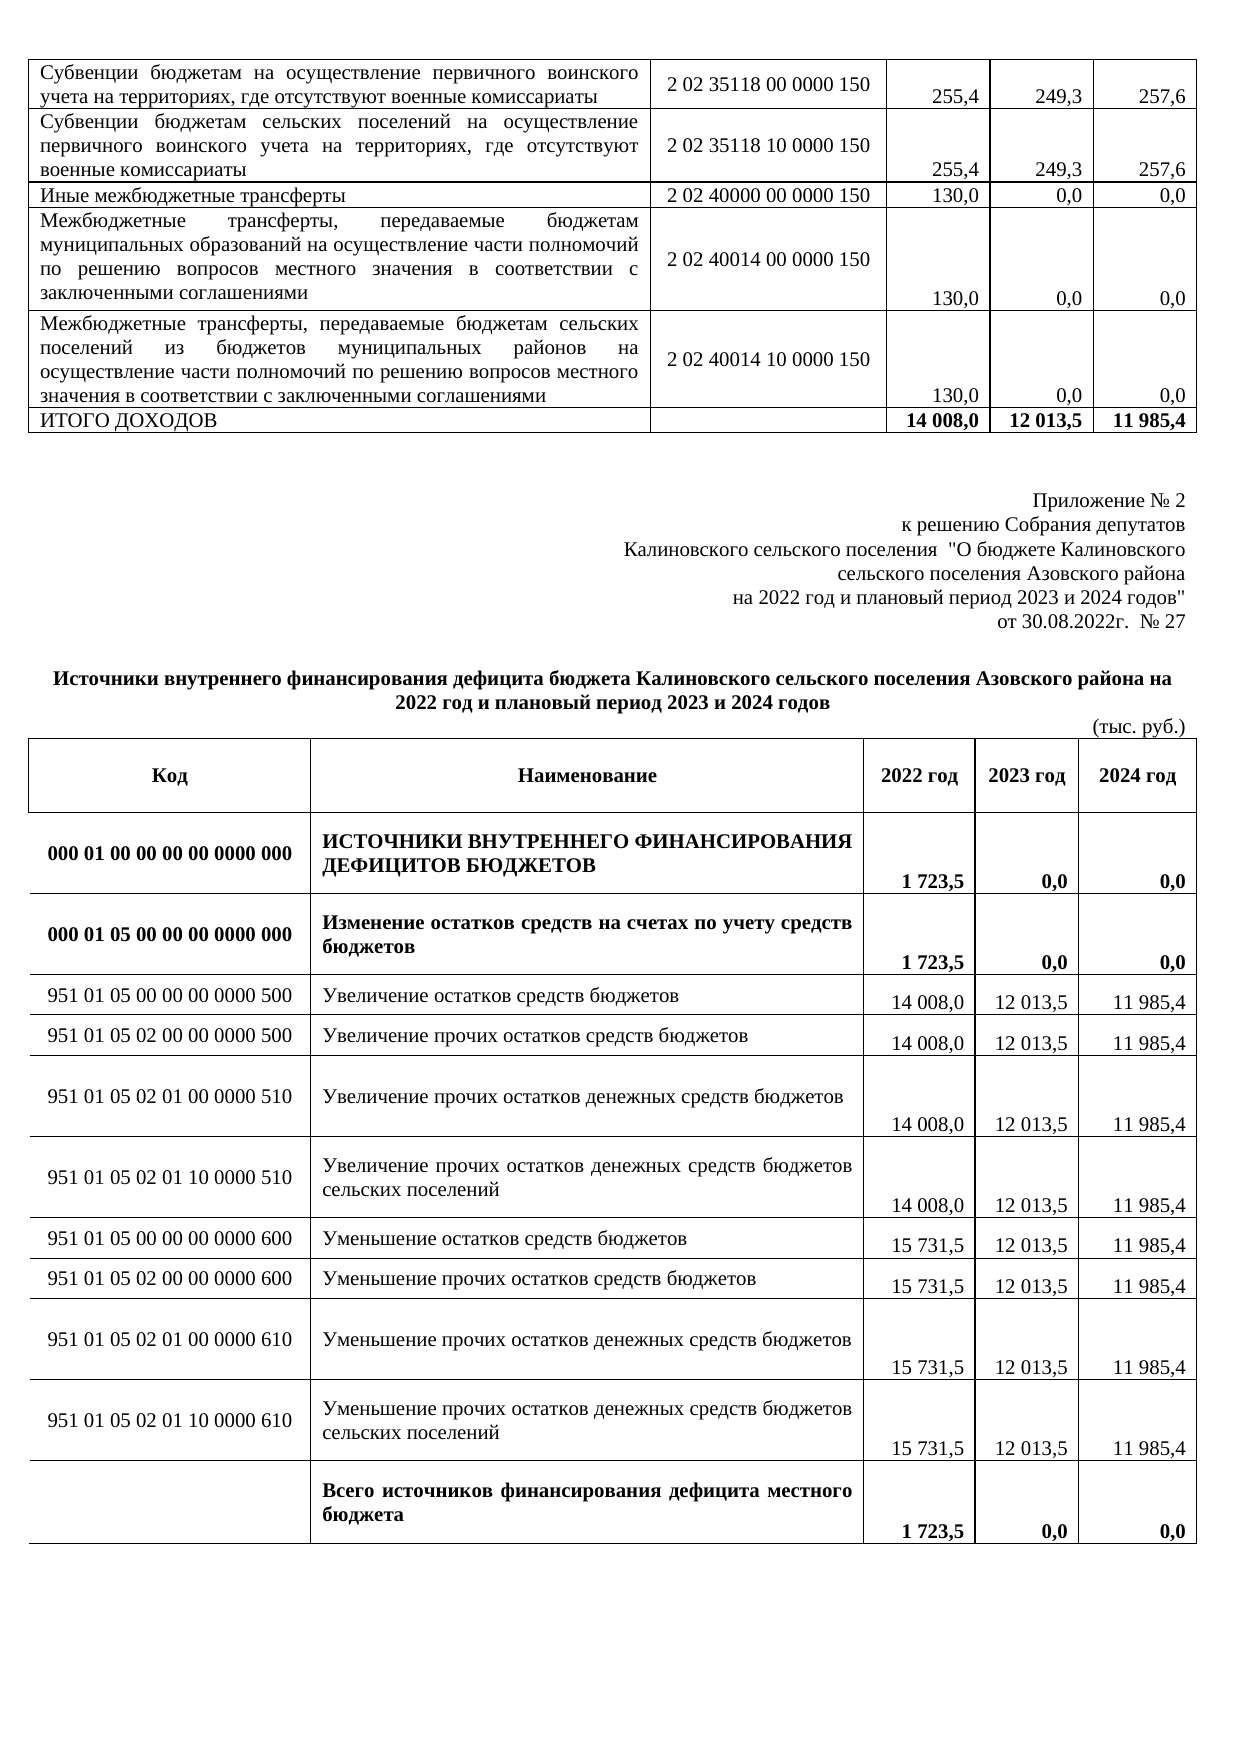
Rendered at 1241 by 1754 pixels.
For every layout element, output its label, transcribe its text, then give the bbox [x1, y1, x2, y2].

table_cell [29, 1461, 310, 1543]
table_cell 11 985,4 [1079, 1137, 1196, 1217]
table_cell 1 723,5 [864, 813, 974, 893]
table_cell 1 723,5 [864, 1461, 974, 1543]
table_cell Увеличение прочих остатков денежных средств бюджетов сельских поселений [311, 1137, 863, 1217]
table_cell Всего источников финансирования дефицита местного бюджета [311, 1461, 863, 1543]
table_cell 15 731,5 [864, 1218, 974, 1257]
table_cell 15 731,5 [864, 1259, 974, 1298]
table_cell Источники внутреннего финансирования дефицита бюджета Калиновского сельского поселения Азовского района на 2022 год и плановый период 2023 и 2024 годов [29, 633, 1197, 714]
table_cell Увеличение прочих остатков денежных средств бюджетов [311, 1056, 863, 1136]
table_cell 12 013,5 [976, 1137, 1078, 1217]
table_cell 12 013,5 [976, 1299, 1078, 1379]
table_cell 11 985,4 [1079, 1056, 1196, 1136]
table_cell 130,0 [887, 183, 989, 207]
table_cell 2 02 35118 10 0000 150 [651, 109, 886, 181]
table_cell 951 01 05 02 00 00 0000 600 [29, 1259, 310, 1298]
table_cell 951 01 05 00 00 00 0000 600 [29, 1218, 310, 1257]
table_cell 11 985,4 [1094, 408, 1196, 432]
table_cell Наименование [311, 739, 863, 812]
table_cell Уменьшение прочих остатков средств бюджетов [311, 1259, 863, 1298]
table_cell 15 731,5 [864, 1380, 974, 1460]
table_cell 2024 год [1079, 739, 1196, 812]
table_cell 0,0 [1094, 311, 1196, 407]
table_cell Иные межбюджетные трансферты [29, 183, 650, 207]
table_cell 15 731,5 [864, 1299, 974, 1379]
table_cell 2023 год [976, 739, 1078, 812]
table_cell 249,3 [991, 60, 1093, 108]
table_cell 11 985,4 [1079, 1299, 1196, 1379]
table_cell 130,0 [887, 208, 989, 310]
table_cell 11 985,4 [1079, 1015, 1196, 1055]
table_cell 12 013,5 [976, 975, 1078, 1014]
table_cell 12 013,5 [976, 1015, 1078, 1055]
table_cell 11 985,4 [1079, 975, 1196, 1014]
table_cell 0,0 [991, 183, 1093, 207]
table_cell 0,0 [976, 813, 1078, 893]
table_cell 255,4 [887, 60, 989, 108]
table_cell Код [29, 739, 310, 812]
table_cell 2 02 40014 00 0000 150 [651, 208, 886, 310]
table_cell [651, 408, 886, 432]
table_cell 257,6 [1094, 109, 1196, 181]
table_cell 14 008,0 [864, 1015, 974, 1055]
table_cell 257,6 [1094, 60, 1196, 108]
table_cell 12 013,5 [976, 1218, 1078, 1257]
table_cell 0,0 [1079, 1461, 1196, 1543]
table_cell 2 02 40000 00 0000 150 [651, 183, 886, 207]
table_cell Уменьшение прочих остатков денежных средств бюджетов [311, 1299, 863, 1379]
table_cell 0,0 [976, 894, 1078, 974]
table_cell Увеличение прочих остатков средств бюджетов [311, 1015, 863, 1055]
table_cell Межбюджетные трансферты, передаваемые бюджетам муниципальных образований на осуществление части полномочий по решению вопросов местного значения в соответствии с заключенными соглашениями [29, 208, 650, 310]
table_cell 951 01 05 00 00 00 0000 500 [29, 975, 310, 1014]
table_cell Субвенции бюджетам сельских поселений на осуществление первичного воинского учета на территориях, где отсутствуют военные комиссариаты [29, 109, 650, 181]
table_cell 14 008,0 [864, 1056, 974, 1136]
table_cell 12 013,5 [991, 408, 1093, 432]
table_cell 0,0 [1094, 208, 1196, 310]
table_cell 0,0 [1094, 183, 1196, 207]
table_cell 249,3 [991, 109, 1093, 181]
table_cell ИТОГО ДОХОДОВ [29, 408, 650, 432]
table_cell 11 985,4 [1079, 1218, 1196, 1257]
table_cell 14 008,0 [864, 975, 974, 1014]
table_cell 11 985,4 [1079, 1380, 1196, 1460]
table_cell 2 02 40014 10 0000 150 [651, 311, 886, 407]
table_cell 12 013,5 [976, 1056, 1078, 1136]
table_cell 14 008,0 [887, 408, 989, 432]
table_cell 0,0 [976, 1461, 1078, 1543]
table_cell 951 01 05 02 01 00 0000 610 [29, 1299, 310, 1379]
table_header Приложение № 2 к решению Собрания депутатов Калиновского сельского поселения "О бюджете Калиновского сельского поселения Азовского района на 2022 год и плановый период 2023 и 2024 годов" от 30.08.2022г. № 27 [29, 488, 1197, 633]
table_cell Изменение остатков средств на счетах по учету средств бюджетов [311, 894, 863, 974]
table_cell 0,0 [1079, 894, 1196, 974]
table_cell 0,0 [991, 208, 1093, 310]
table_cell 1 723,5 [864, 894, 974, 974]
table_cell Уменьшение прочих остатков денежных средств бюджетов сельских поселений [311, 1380, 863, 1460]
table_cell Уменьшение остатков средств бюджетов [311, 1218, 863, 1257]
table_cell 2022 год [864, 739, 974, 812]
table_cell 0,0 [1079, 813, 1196, 893]
table_cell 2 02 35118 00 0000 150 [651, 60, 886, 108]
table_cell Межбюджетные трансферты, передаваемые бюджетам сельских поселений из бюджетов муниципальных районов на осуществление части полномочий по решению вопросов местного значения в соответствии с заключенными соглашениями [29, 311, 650, 407]
table_cell 12 013,5 [976, 1380, 1078, 1460]
table_cell 951 01 05 02 01 10 0000 610 [29, 1380, 310, 1460]
table_cell Субвенции бюджетам на осуществление первичного воинского учета на территориях, где отсутствуют военные комиссариаты [29, 60, 650, 108]
table_cell Увеличение остатков средств бюджетов [311, 975, 863, 1014]
table_cell (тыс. руб.) [29, 714, 1197, 738]
table_cell 951 01 05 02 01 00 0000 510 [29, 1056, 310, 1136]
table_cell 000 01 05 00 00 00 0000 000 [29, 894, 310, 974]
table_cell 12 013,5 [976, 1259, 1078, 1298]
table_cell 000 01 00 00 00 00 0000 000 [29, 813, 310, 893]
table_cell 0,0 [991, 311, 1093, 407]
table_cell 11 985,4 [1079, 1259, 1196, 1298]
table_cell ИСТОЧНИКИ ВНУТРЕННЕГО ФИНАНСИРОВАНИЯ ДЕФИЦИТОВ БЮДЖЕТОВ [311, 813, 863, 893]
table_cell 255,4 [887, 109, 989, 181]
table_cell 14 008,0 [864, 1137, 974, 1217]
table_cell 130,0 [887, 311, 989, 407]
table_cell 951 01 05 02 01 10 0000 510 [29, 1137, 310, 1217]
table_cell 951 01 05 02 00 00 0000 500 [29, 1015, 310, 1055]
